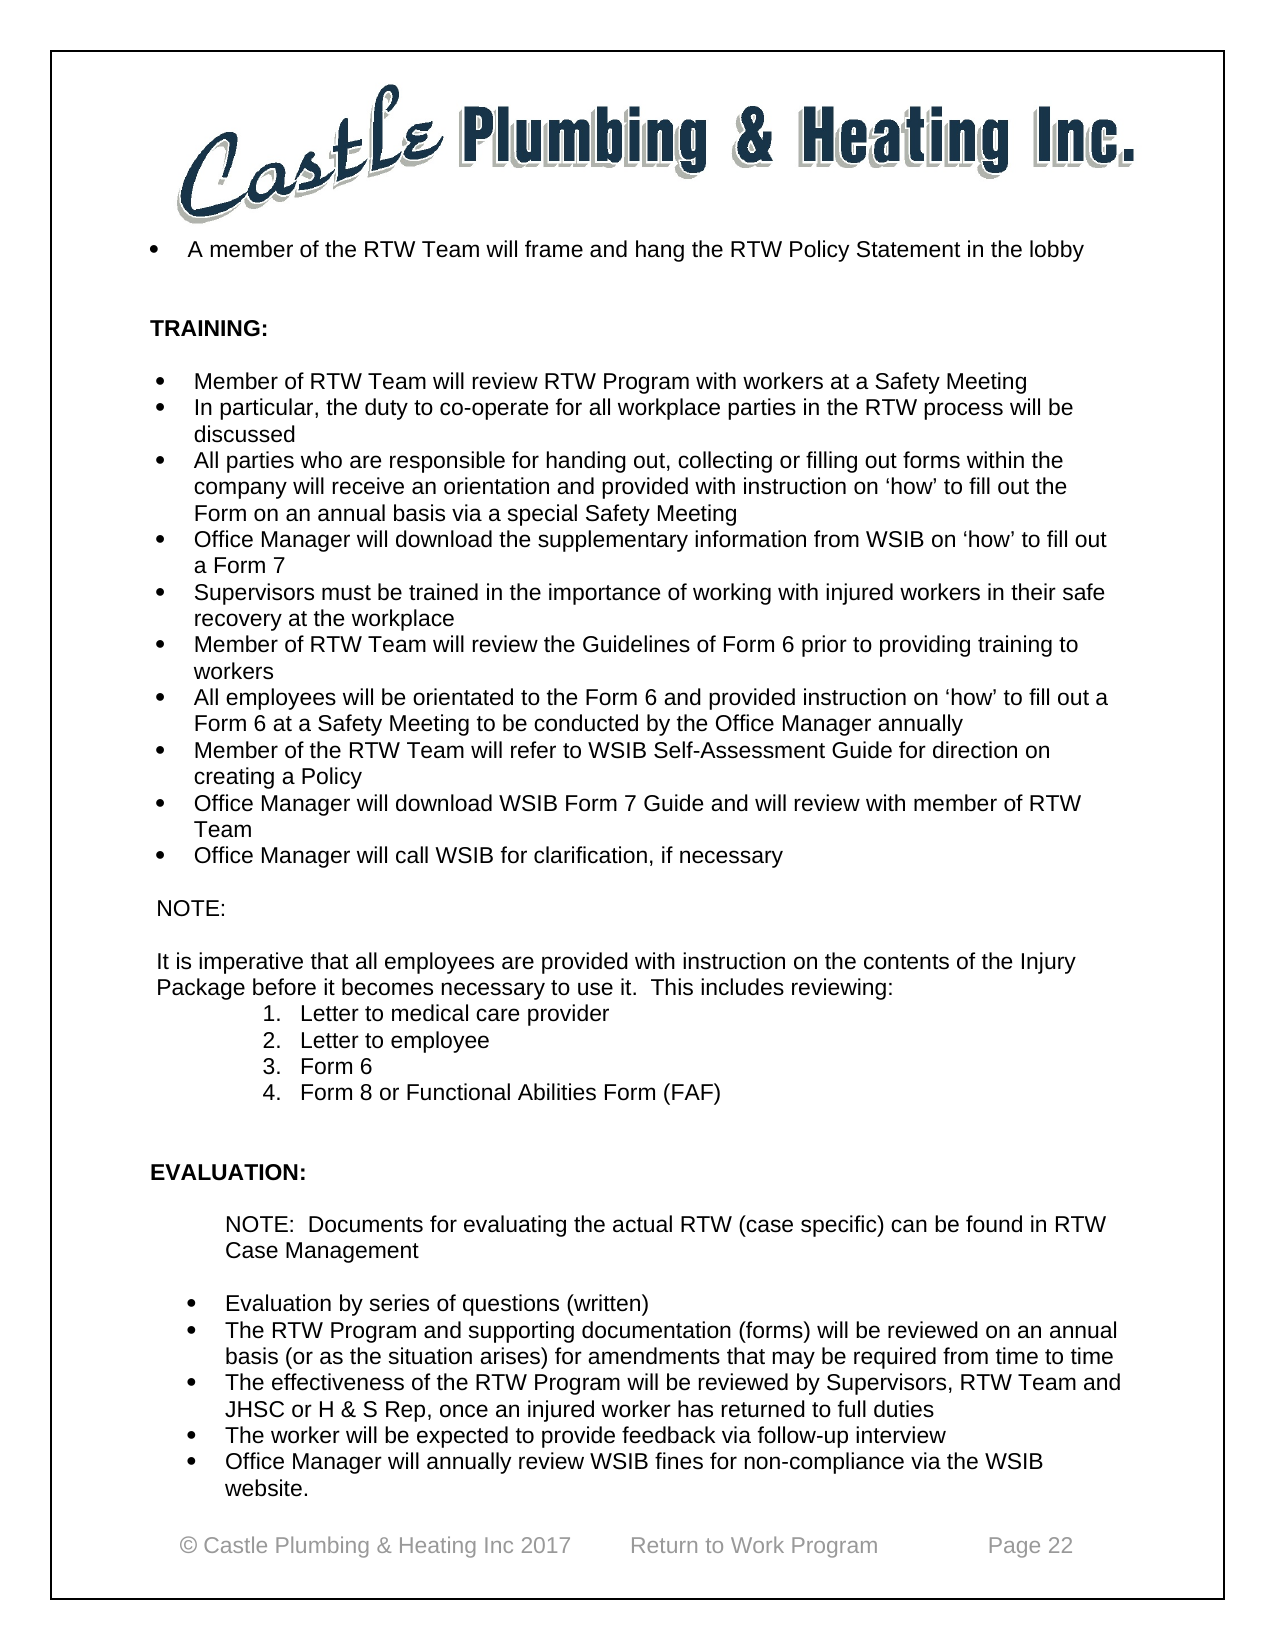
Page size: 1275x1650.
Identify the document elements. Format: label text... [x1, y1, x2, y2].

list Office Manager will download WSIB Form 7 Guide and will review with member of RTW Team [156, 789, 1125, 842]
list The effectiveness of the RTW Program will be reviewed by Supervisors, RTW Team and JHSC or H & S Rep, once an injured worker has returned to full duties [187, 1369, 1125, 1422]
list Letter to employee [262, 1027, 1125, 1053]
list Form 8 or Functional Abilities Form (FAF) [262, 1079, 1125, 1106]
list NOTE: Documents for evaluating the actual RTW (case specific) can be found in RTW Case Management [225, 1211, 1125, 1264]
list In particular, the duty to co-operate for all workplace parties in the RTW process will be discussed [156, 394, 1125, 447]
list All parties who are responsible for handing out, collecting or filling out forms within the company will receive an orientation and provided with instruction on ‘how’ to fill out the Form on an annual basis via a special Safety Meeting [156, 447, 1125, 526]
picture [168, 73, 1144, 236]
list Office Manager will annually review WSIB fines for non-compliance via the WSIB website. [187, 1448, 1125, 1501]
list Evaluation by series of questions (written) [187, 1290, 1125, 1317]
list Office Manager will call WSIB for clarification, if necessary [156, 842, 1125, 868]
list Member of RTW Team will review the Guidelines of Form 6 prior to providing training to workers [156, 631, 1125, 684]
text TRAINING: [150, 315, 1125, 341]
list Letter to medical care provider [262, 1000, 1125, 1027]
list Office Manager will download the supplementary information from WSIB on ‘how’ to fill out a Form 7 [156, 526, 1125, 579]
text EVALUATION: [150, 1158, 1125, 1185]
list All employees will be orientated to the Form 6 and provided instruction on ‘how’ to fill out a Form 6 at a Safety Meeting to be conducted by the Office Manager annually [156, 684, 1125, 737]
list Supervisors must be trained in the importance of working with injured workers in their safe recovery at the workplace [156, 579, 1125, 631]
list Member of RTW Team will review RTW Program with workers at a Safety Meeting [156, 368, 1125, 394]
list The RTW Program and supporting documentation (forms) will be reviewed on an annual basis (or as the situation arises) for amendments that may be required from time to time [187, 1317, 1125, 1369]
list Member of the RTW Team will refer to WSIB Self-Assessment Guide for direction on creating a Policy [156, 737, 1125, 789]
text NOTE: [156, 895, 1125, 921]
list The worker will be expected to provide feedback via follow-up interview [187, 1422, 1125, 1448]
list Form 6 [262, 1053, 1125, 1079]
list A member of the RTW Team will frame and hang the RTW Policy Statement in the lobby [150, 236, 1125, 262]
text It is imperative that all employees are provided with instruction on the contents of the Injury Package before it becomes necessary to use it. This includes reviewing: [156, 948, 1125, 1000]
